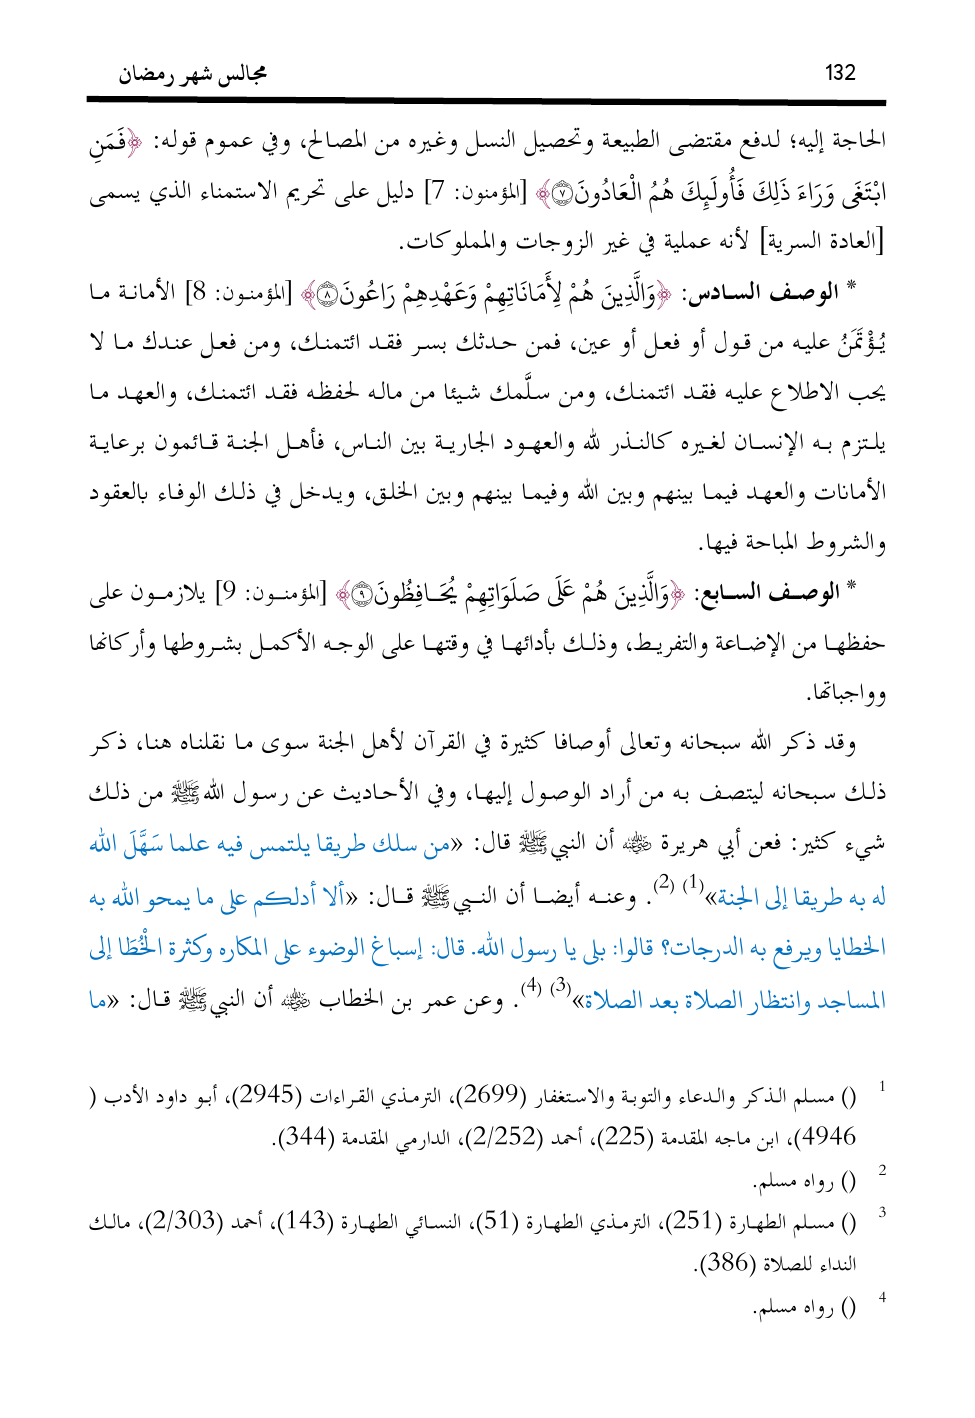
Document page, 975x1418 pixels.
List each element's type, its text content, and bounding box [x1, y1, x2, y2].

text * الوصف السابع: ﴿وَالَّذِينَ هُمْ عَلَى صَلَوَاتِهِمْ يُحَافِظُونَ٩﴾ [المؤمنون: 9] يلازمون على حفظها من الإضاعة والتفريط، وذلك بأدائها في وقتها على الوجه الأكمل بشروطها وأركانها وواجباتها. [89, 568, 886, 718]
text * الوصف السادس: ﴿وَالَّذِينَ هُمْ لِأَمَانَاتِهِمْ وَعَهْدِهِمْ رَاعُونَ٨﴾ [المؤمنون: 8] الأمانة ما يُؤْتَمَنُ عليه من قول أو فعل أو عين، فمن حدثك بسر فقد ائتمنك، ومن فعل عندك ما لا يحب الاطلاع عليه فقد ائتمنك، ومن سلَّمك شيئا من ماله لحفظه فقد ائتمنك، والعهد ما يلتزم به الإنسان لغيره كالنذر لله والعهود الجارية بين الناس، فأهل الجنة قائمون برعاية الأمانات والعهد فيما بينهم وبين الله وفيما بينهم وبين الخلق، ويدخل في ذلك الوفاء بالعقود والشروط المباحة فيها. [89, 267, 886, 568]
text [89, 115, 886, 267]
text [89, 718, 886, 1027]
